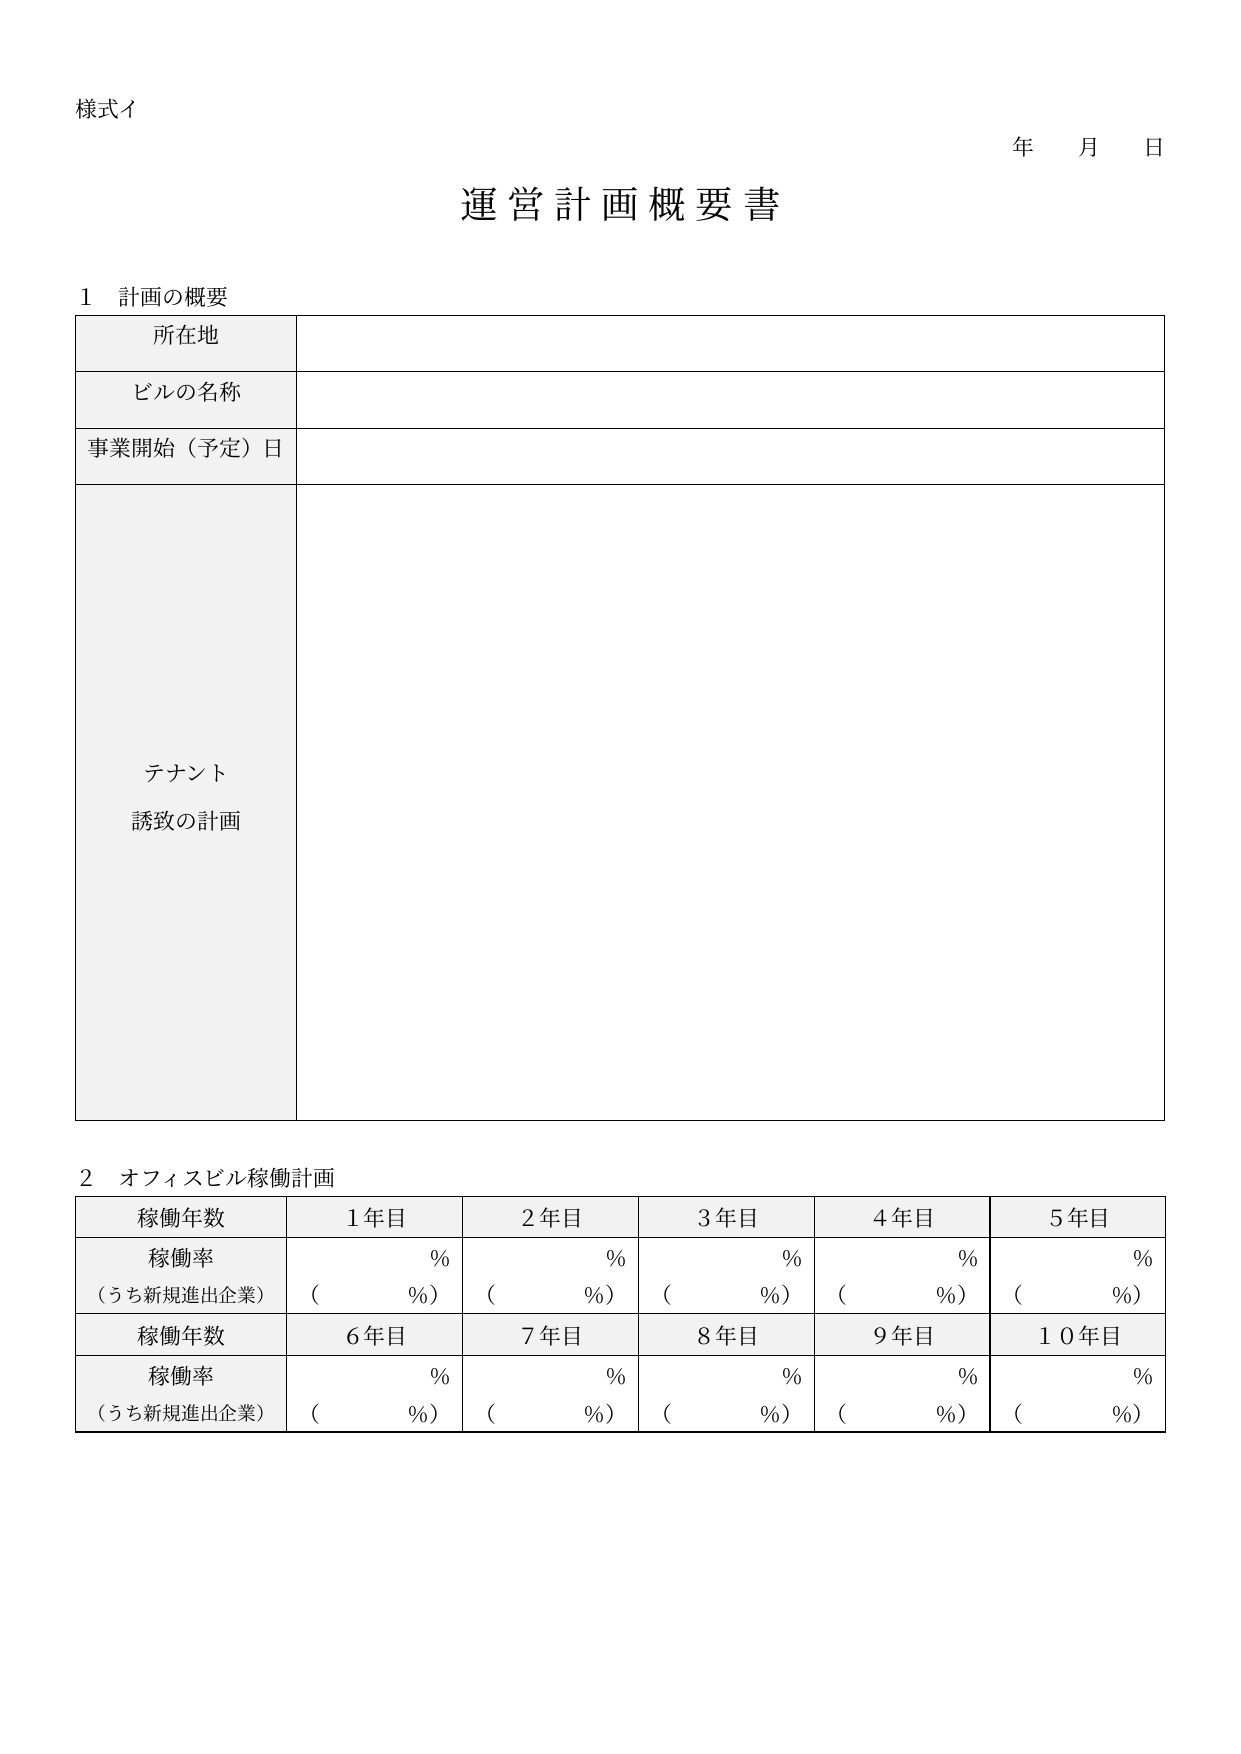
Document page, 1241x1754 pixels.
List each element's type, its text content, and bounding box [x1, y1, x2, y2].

table_cell ８年目 [639, 1314, 814, 1355]
table_cell 事業開始（予定）日 [76, 429, 296, 484]
table_cell ６年目 [287, 1314, 462, 1355]
table_header ５年目 [991, 1197, 1165, 1237]
text 運 営 計 画 概 要 書 [75, 164, 1165, 239]
table_cell ％ （ ％） [991, 1238, 1165, 1313]
table_header [297, 316, 1164, 371]
text 様式イ [75, 89, 1165, 127]
table_cell ％ （ ％） [639, 1356, 814, 1431]
table_header ４年目 [815, 1197, 989, 1237]
table_cell ７年目 [463, 1314, 638, 1355]
table_cell [297, 429, 1164, 484]
table_cell １０年目 [991, 1314, 1165, 1355]
text １ 計画の概要 [75, 277, 1165, 314]
table_header ２年目 [463, 1197, 638, 1237]
text ２ オフィスビル稼働計画 [75, 1158, 1165, 1196]
table_cell テナント 誘致の計画 [76, 485, 296, 1120]
table_cell ％ （ ％） [287, 1356, 462, 1431]
text 年 月 日 [75, 127, 1165, 164]
table_cell [297, 372, 1164, 427]
table_cell ％ （ ％） [991, 1356, 1165, 1431]
table_header 稼働年数 [76, 1197, 286, 1237]
table_cell [297, 485, 1164, 1120]
table_header １年目 [287, 1197, 462, 1237]
table_header ３年目 [639, 1197, 814, 1237]
table_cell ％ （ ％） [639, 1238, 814, 1313]
table_cell ％ （ ％） [287, 1238, 462, 1313]
table_cell 稼働率 （うち新規進出企業） [76, 1356, 286, 1431]
table_cell ビルの名称 [76, 372, 296, 427]
table_cell ％ （ ％） [815, 1238, 989, 1313]
table_cell ％ （ ％） [463, 1356, 638, 1431]
table_cell ９年目 [815, 1314, 989, 1355]
table_cell ％ （ ％） [815, 1356, 989, 1431]
table_cell 稼働率 （うち新規進出企業） [76, 1238, 286, 1313]
table_header 所在地 [76, 316, 296, 371]
table_cell 稼働年数 [76, 1314, 286, 1355]
table_cell ％ （ ％） [463, 1238, 638, 1313]
